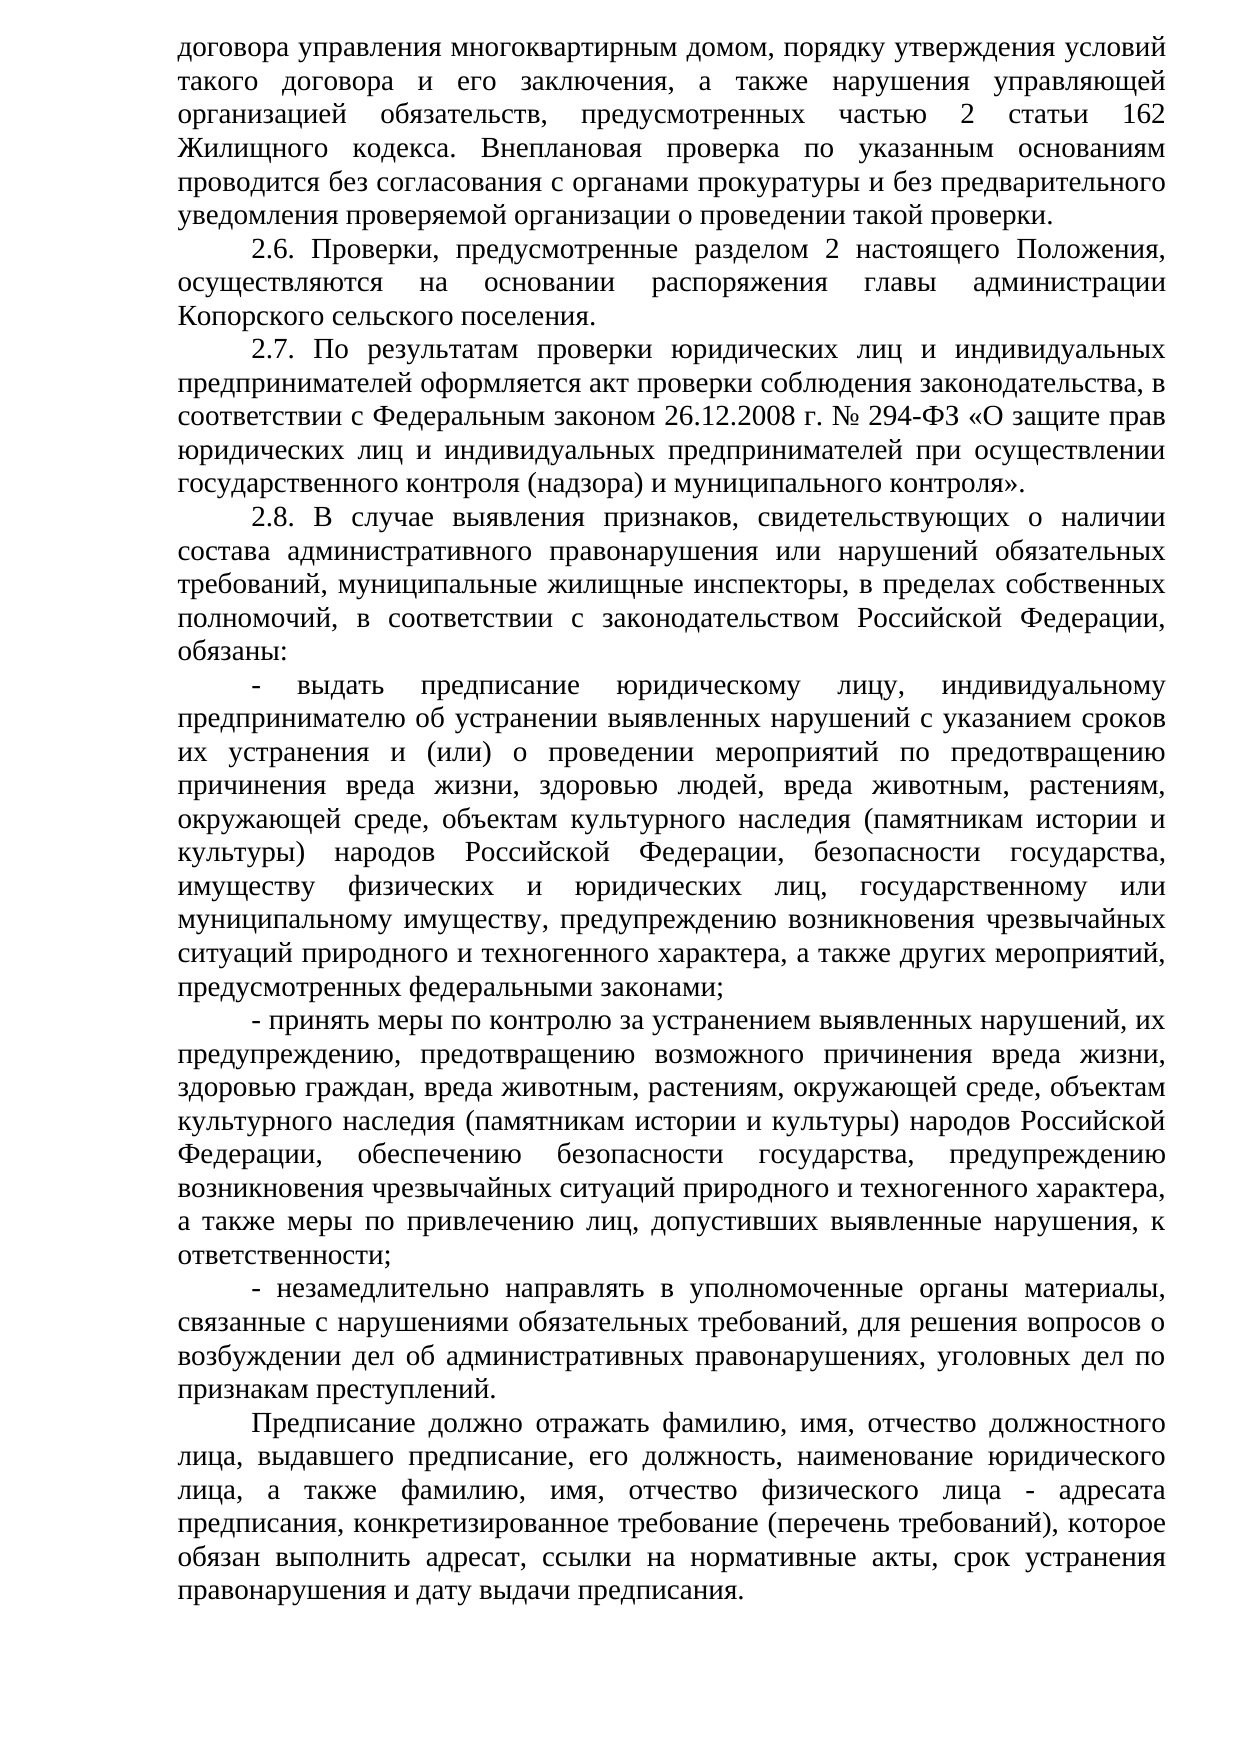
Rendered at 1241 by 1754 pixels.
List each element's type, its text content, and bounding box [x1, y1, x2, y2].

text - принять меры по контролю за устранением выявленных нарушений, их предупреждению, предотвращению возможного причинения вреда жизни, здоровью граждан, вреда животным, растениям, окружающей среде, объектам культурного наследия (памятникам истории и культуры) народов Российской Федерации, обеспечению безопасности государства, предупреждению возникновения чрезвычайных ситуаций природного и техногенного характера, а также меры по привлечению лиц, допустивших выявленные нарушения, к ответственности; [177, 1002, 1167, 1271]
text - незамедлительно направлять в уполномоченные органы материалы, связанные с нарушениями обязательных требований, для решения вопросов о возбуждении дел об административных правонарушениях, уголовных дел по признакам преступлений. [177, 1271, 1167, 1405]
text 2.8. В случае выявления признаков, свидетельствующих о наличии состава административного правонарушения или нарушений обязательных требований, муниципальные жилищные инспекторы, в пределах собственных полномочий, в соответствии с законодательством Российской Федерации, обязаны: [177, 499, 1167, 667]
text 2.7. По результатам проверки юридических лиц и индивидуальных предпринимателей оформляется акт проверки соблюдения законодательства, в соответствии с Федеральным законом 26.12.2008 г. № 294-ФЗ «О защите прав юридических лиц и индивидуальных предпринимателей при осуществлении государственного контроля (надзора) и муниципального контроля». [177, 331, 1167, 499]
text Предписание должно отражать фамилию, имя, отчество должностного лица, выдавшего предписание, его должность, наименование юридического лица, а также фамилию, имя, отчество физического лица - адресата предписания, конкретизированное требование (перечень требований), которое обязан выполнить адресат, ссылки на нормативные акты, срок устранения правонарушения и дату выдачи предписания. [177, 1405, 1167, 1606]
text 2.6. Проверки, предусмотренные разделом 2 настоящего Положения, осуществляются на основании распоряжения главы администрации Копорского сельского поселения. [177, 231, 1167, 331]
text - выдать предписание юридическому лицу, индивидуальному предпринимателю об устранении выявленных нарушений с указанием сроков их устранения и (или) о проведении мероприятий по предотвращению причинения вреда жизни, здоровью людей, вреда животным, растениям, окружающей среде, объектам культурного наследия (памятникам истории и культуры) народов Российской Федерации, безопасности государства, имуществу физических и юридических лиц, государственному или муниципальному имуществу, предупреждению возникновения чрезвычайных ситуаций природного и техногенного характера, а также других мероприятий, предусмотренных федеральными законами; [177, 667, 1167, 1002]
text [177, 29, 1167, 231]
